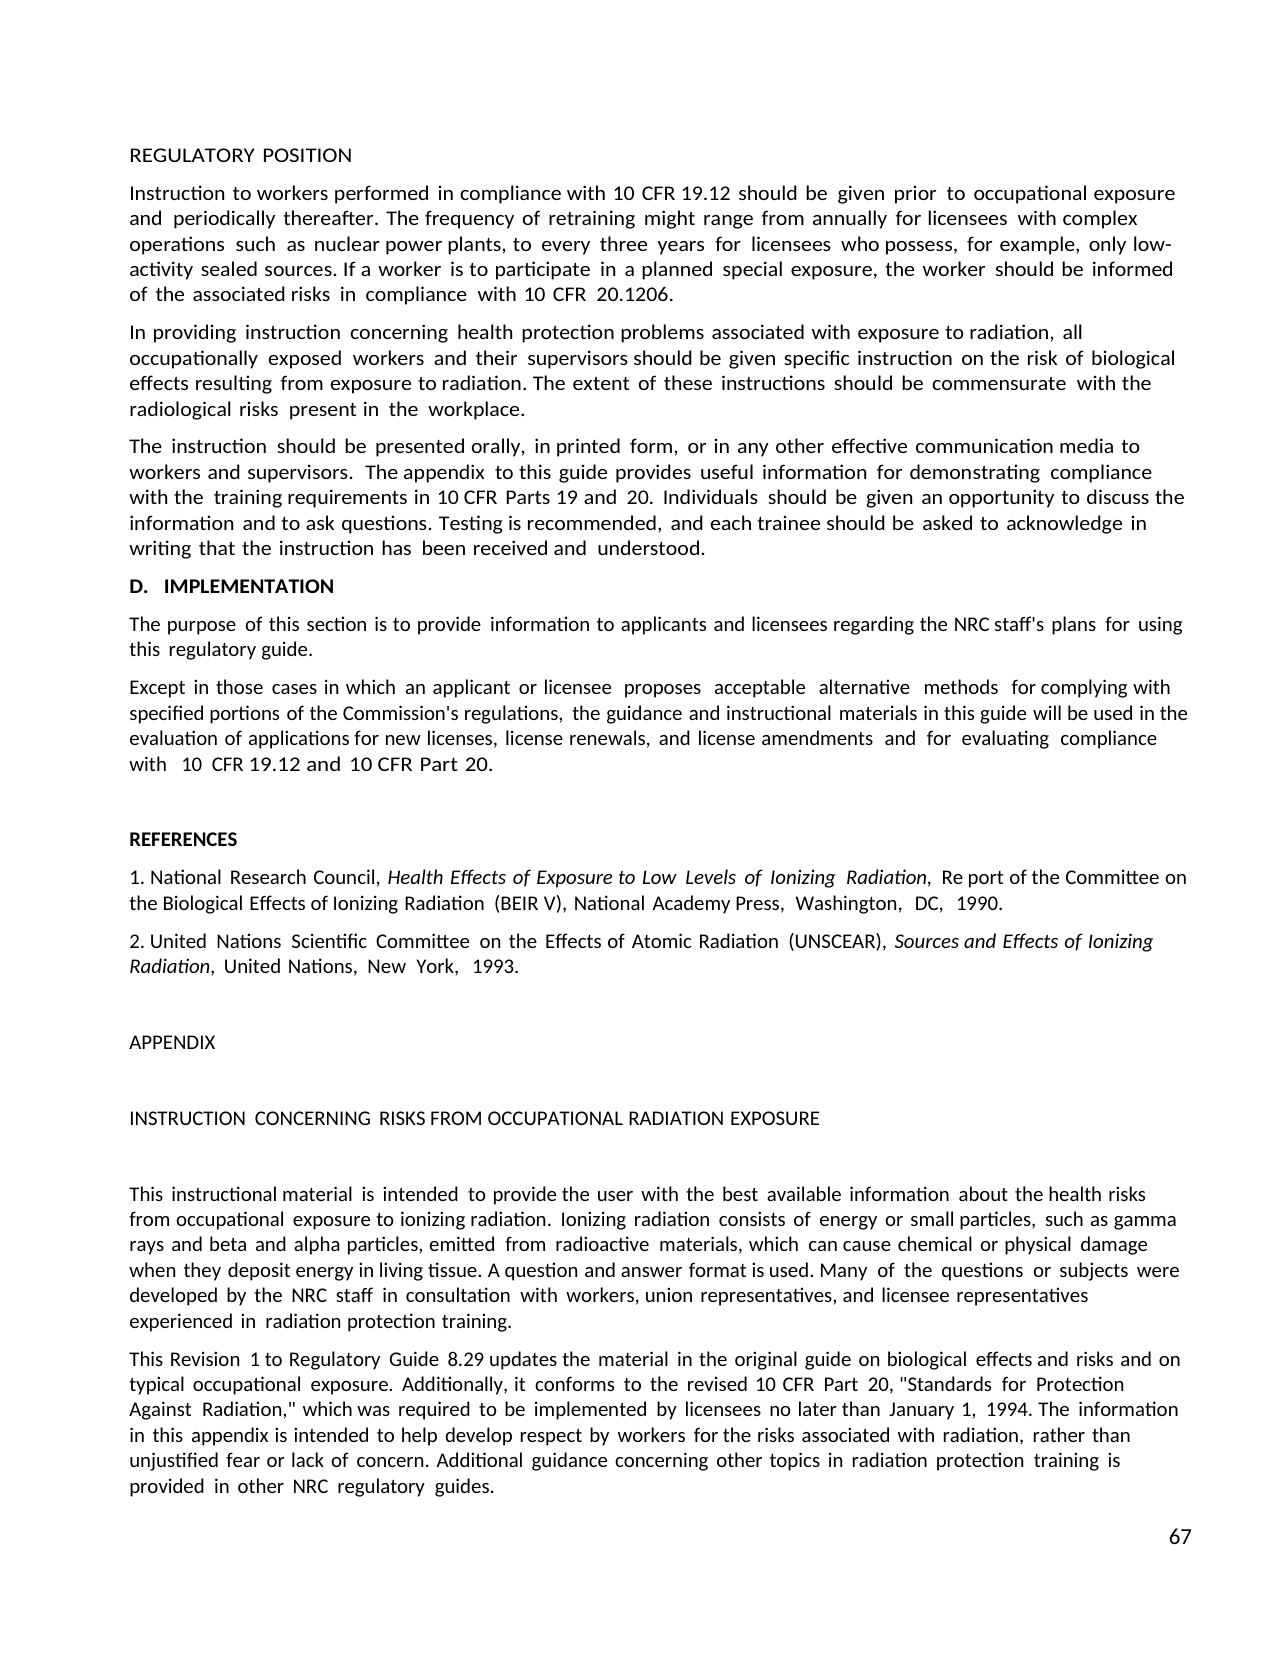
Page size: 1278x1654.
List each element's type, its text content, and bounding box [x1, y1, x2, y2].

text 2. United Nations Scientific Committee on the Effects of Atomic Radiation (UNSCEAR), Sources and Effects of Ionizing Radiation, United Nations, New York, 1993. [129, 928, 1192, 979]
text REGULATORY POSITION [129, 142, 1192, 167]
text This Revision 1 to Regulatory Guide 8.29 updates the material in the original guide on biological effects and risks and on typical occupational exposure. Additionally, it conforms to the revised 10 CFR Part 20, "Standards for Protection Against Radiation," which was required to be implemented by licensees no later than January 1, 1994. The information in this appendix is intended to help develop respect by workers for the risks associated with radiation, rather than unjustified fear or lack of concern. Additional guidance concerning other topics in radiation protection training is provided in other NRC regulatory guides. [129, 1346, 1192, 1498]
text Instruction to workers performed in compliance with 10 CFR 19.12 should be given prior to occupational exposure and periodically thereafter. The frequency of retraining might range from annually for licensees with complex operations such as nuclear power plants, to every three years for licensees who possess, for example, only low-activity sealed sources. If a worker is to participate in a planned special exposure, the worker should be informed of the associated risks in compliance with 10 CFR 20.1206. [129, 180, 1192, 307]
text D. IMPLEMENTATION [129, 573, 1192, 599]
text This instructional material is intended to provide the user with the best available information about the health risks from occupational exposure to ionizing radiation. Ionizing radiation consists of energy or small particles, such as gamma rays and beta and alpha particles, emitted from radioactive materials, which can cause chemical or physical damage when they deposit energy in living tissue. A question and answer format is used. Many of the questions or subjects were developed by the NRC staff in consultation with workers, union representatives, and licensee representatives experienced in radiation protection training. [129, 1181, 1192, 1333]
text 1. National Research Council, Health Effects of Exposure to Low Levels of Ionizing Radiation, Re­ port of the Committee on the Biological Effects of Ionizing Radiation (BEIR V), National Academy Press, Washington, DC, 1990. [129, 864, 1192, 915]
text APPENDIX [129, 1029, 1192, 1054]
text INSTRUCTION CONCERNING RISKS FROM OCCUPATIONAL RADIATION EXPOSURE [129, 1105, 1192, 1130]
text In providing instruction concerning health protection problems associated with exposure to radiation, all occupationally exposed workers and their supervisors should be given specific instruction on the risk of biological effects resulting from exposure to radiation. The extent of these instructions should be commensurate with the radiological risks present in the workplace. [129, 319, 1192, 421]
text The purpose of this section is to provide information to applicants and licensees regarding the NRC staff's plans for using this regulatory guide. [129, 611, 1192, 662]
text Except in those cases in which an applicant or licensee proposes acceptable alternative methods for complying with specified portions of the Commission's regulations, the guidance and instructional materials in this guide will be used in the evaluation of applications for new licenses, license renewals, and license amendments and for evaluating compliance with 10 CFR 19.12 and 10 CFR Part 20. [129, 674, 1192, 776]
text The instruction should be presented orally, in printed form, or in any other effective communication media to workers and supervisors. The appendix to this guide provides useful information for demonstrating compliance with the training requirements in 10 CFR Parts 19 and 20. Individuals should be given an opportunity to discuss the information and to ask questions. Testing is recommended, and each trainee should be asked to acknowledge in writing that the instruction has been received and understood. [129, 434, 1192, 561]
text REFERENCES [129, 827, 1192, 852]
